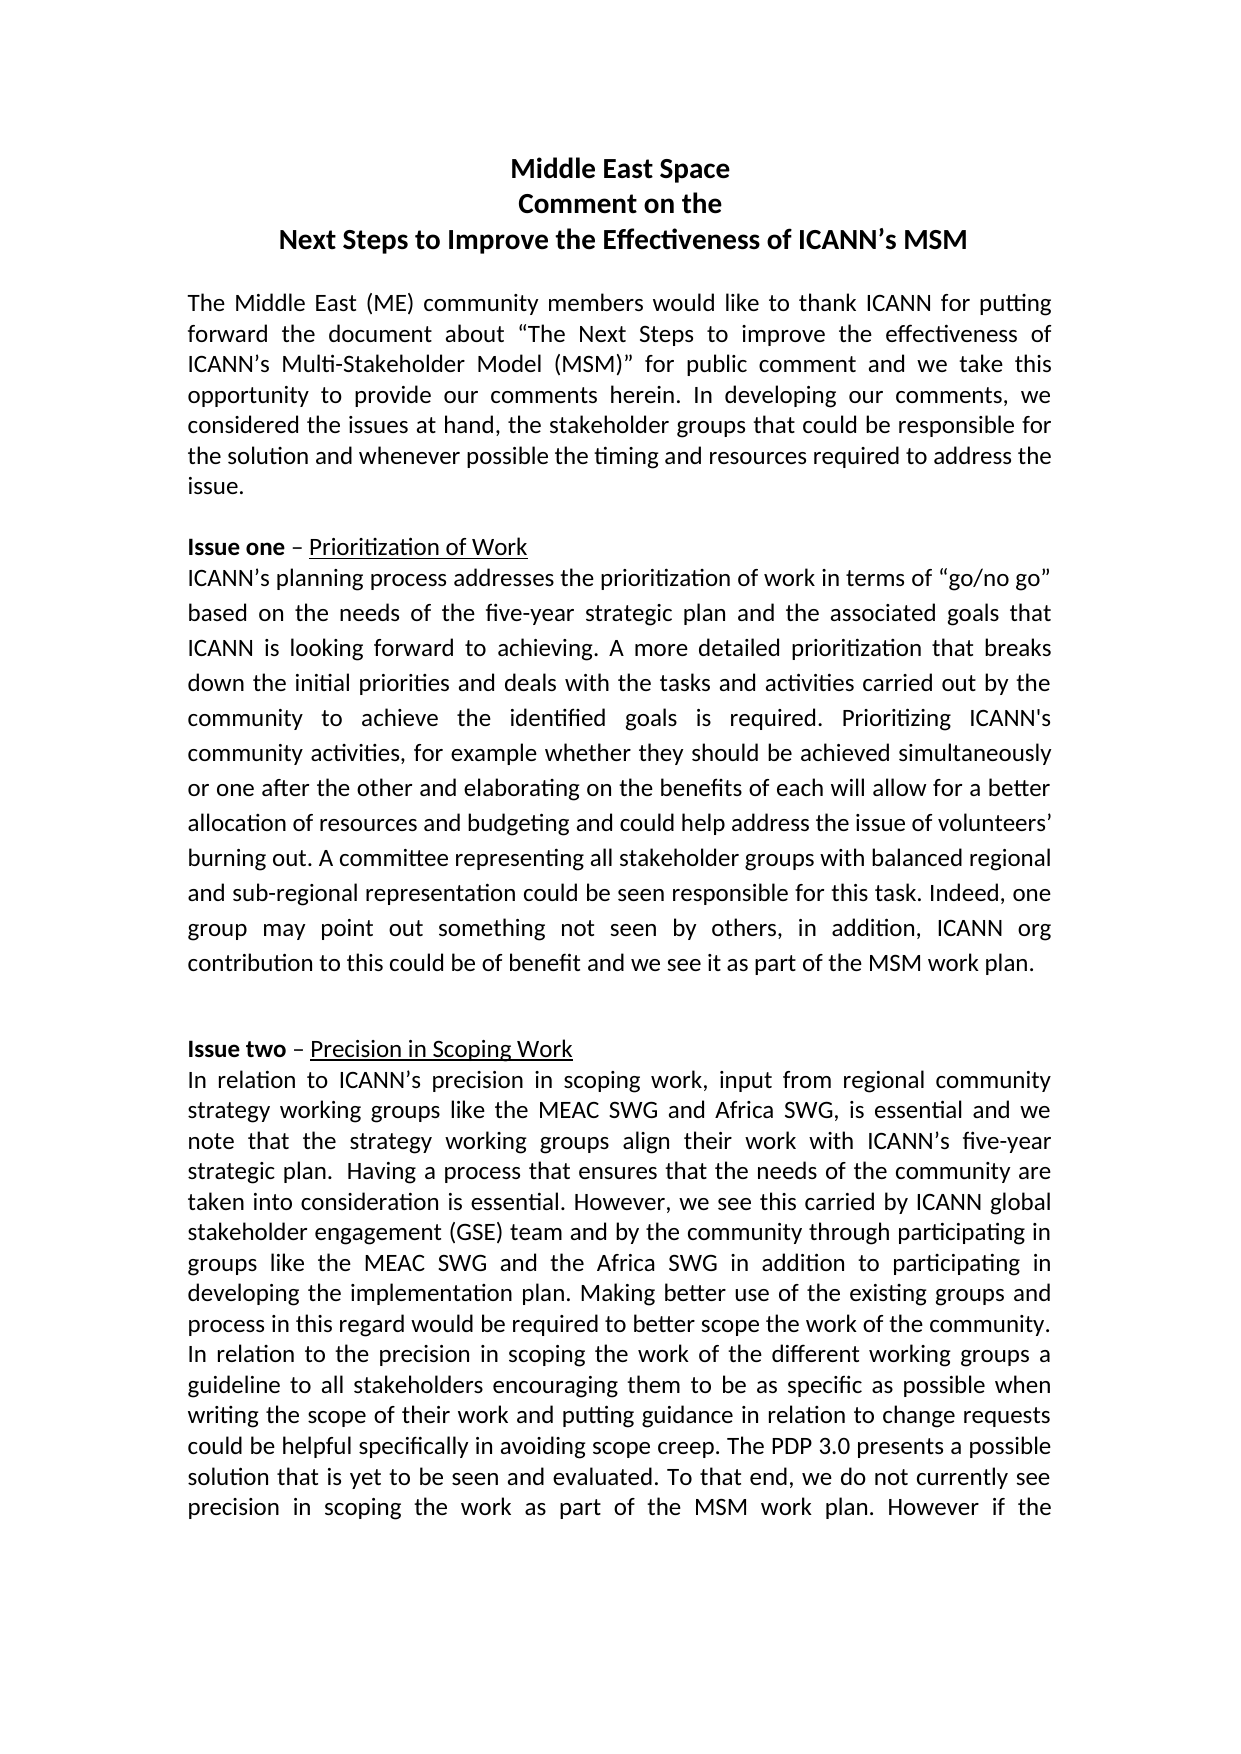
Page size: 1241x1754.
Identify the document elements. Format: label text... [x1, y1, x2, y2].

text The Middle East (ME) community members would like to thank ICANN for putting forward the document about “The Next Steps to improve the effectiveness of ICANN’s Multi-Stakeholder Model (MSM)” for public comment and we take this opportunity to provide our comments herein. In developing our comments, we considered the issues at hand, the stakeholder groups that could be responsible for the solution and whenever possible the timing and resources required to address the issue. [187, 287, 1053, 501]
text Issue one – Prioritization of Work [187, 532, 1053, 562]
text ICANN’s planning process addresses the prioritization of work in terms of “go/no go” based on the needs of the five-year strategic plan and the associated goals that ICANN is looking forward to achieving. A more detailed prioritization that breaks down the initial priorities and deals with the tasks and activities carried out by the community to achieve the identified goals is required. Prioritizing ICANN's community activities, for example whether they should be achieved simultaneously or one after the other and elaborating on the benefits of each will allow for a better allocation of resources and budgeting and could help address the issue of volunteers’ burning out. A committee representing all stakeholder groups with balanced regional and sub-regional representation could be seen responsible for this task. Indeed, one group may point out something not seen by others, in addition, ICANN org contribution to this could be of benefit and we see it as part of the MSM work plan. [187, 562, 1053, 978]
text Issue two – Precision in Scoping Work [187, 1033, 1053, 1064]
text Middle East Space [187, 150, 1053, 186]
text Comment on the [187, 186, 1053, 221]
text Next Steps to Improve the Effectiveness of ICANN’s MSM [187, 221, 1053, 257]
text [187, 1064, 1053, 1522]
